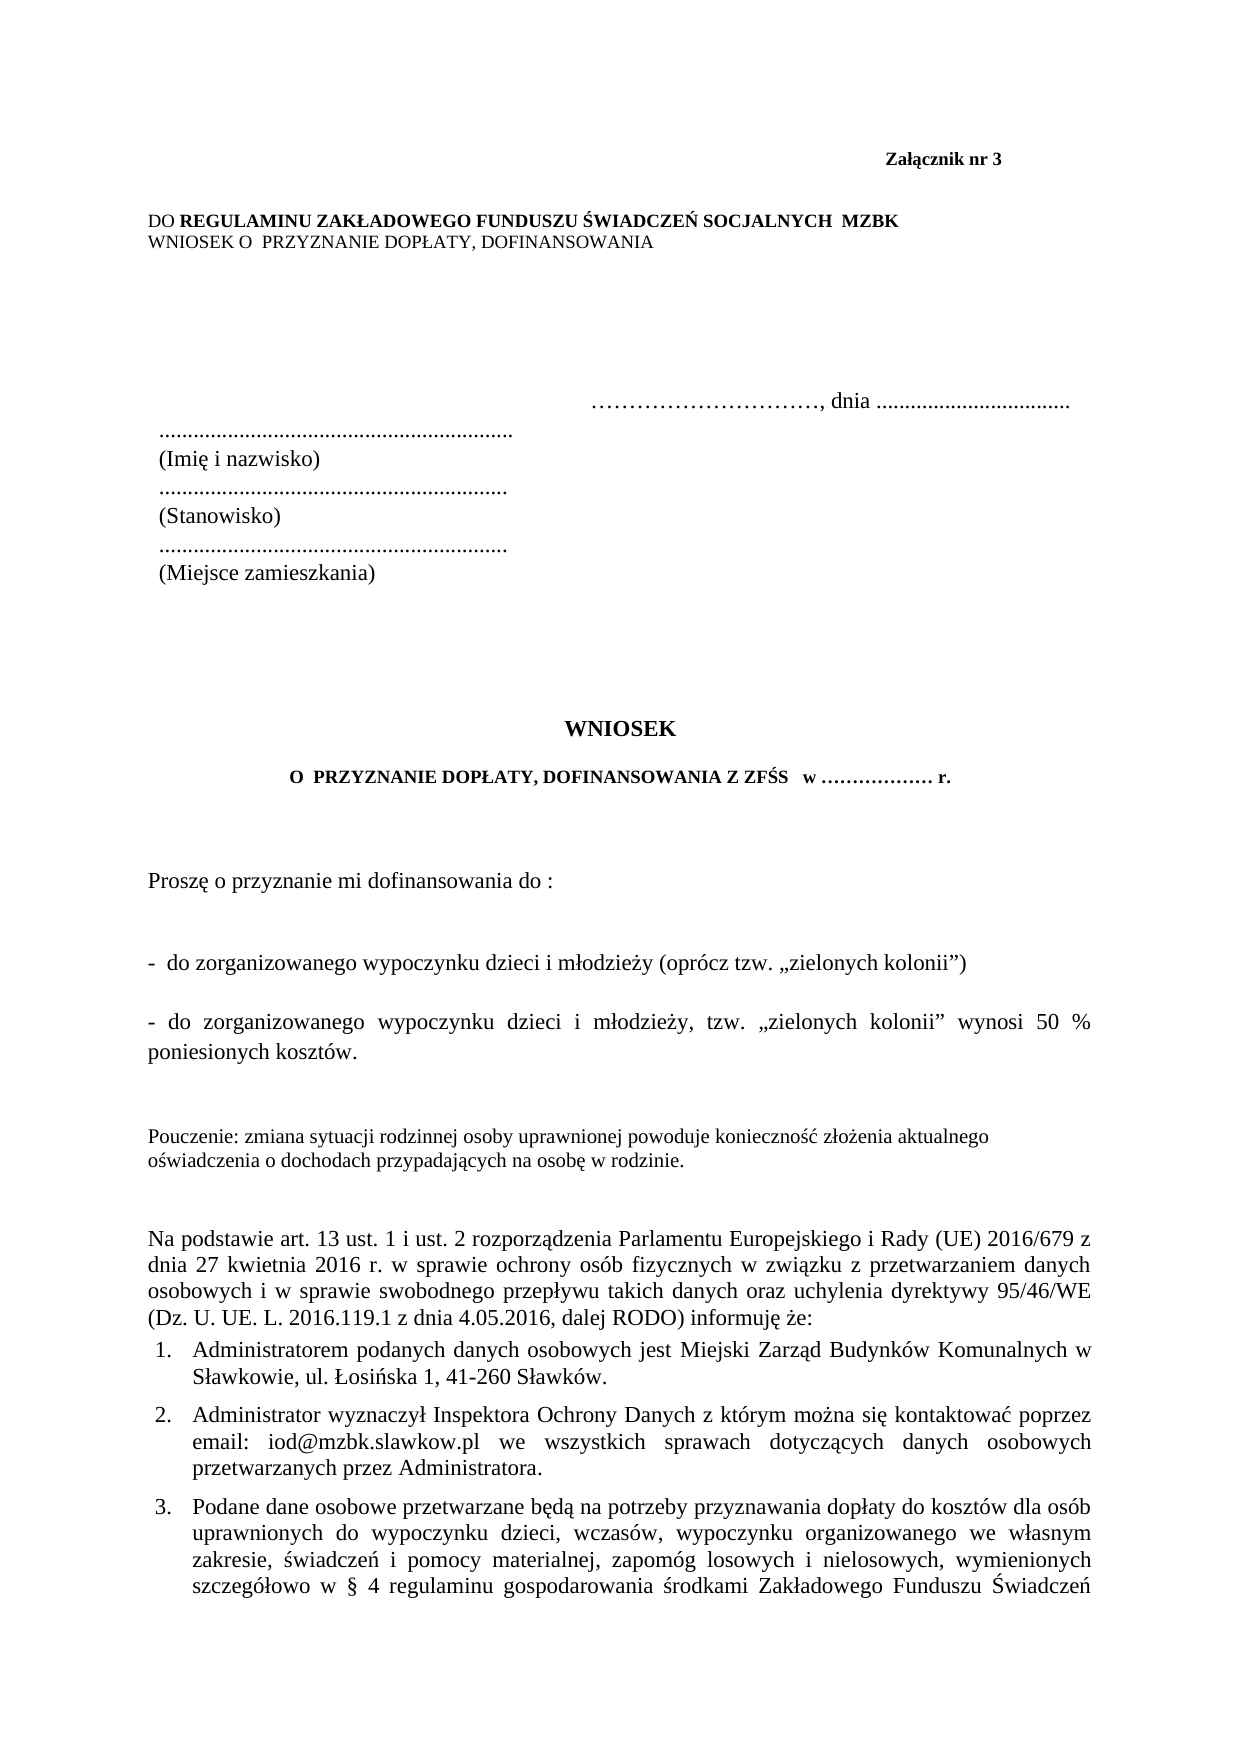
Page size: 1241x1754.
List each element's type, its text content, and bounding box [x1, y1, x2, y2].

text O PRZYZNANIE DOPŁATY, DOFINANSOWANIA Z ZFŚS w ……………… r. [148, 766, 1093, 788]
text (Stanowisko) [148, 501, 1093, 529]
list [154, 1493, 1093, 1598]
text ............................................................. [159, 529, 1093, 558]
text - do zorganizowanego wypoczynku dzieci i młodzieży (oprócz tzw. „zielonych kolonii”) [148, 948, 1093, 975]
list Administratorem podanych danych osobowych jest Miejski Zarząd Budynków Komunalnych w Sławkowie, ul. Łosińska 1, 41-260 Sławków. [154, 1336, 1093, 1389]
list Administrator wyznaczył Inspektora Ochrony Danych z którym można się kontaktować poprzez email: iod@mzbk.slawkow.pl we wszystkich sprawach dotyczących danych osobowych przetwarzanych przez Administratora. [154, 1402, 1093, 1481]
text (Imię i nazwisko) [159, 443, 1093, 472]
text DO REGULAMINU ZAKŁADOWEGO FUNDUSZU ŚWIADCZEŃ SOCJALNYCH MZBK [148, 209, 1093, 231]
text WNIOSEK O PRZYZNANIE DOPŁATY, DOFINANSOWANIA [148, 231, 1093, 253]
text - do zorganizowanego wypoczynku dzieci i młodzieży, tzw. „zielonych kolonii” wynosi 50 % poniesionych kosztów. [148, 1008, 1093, 1064]
text .............................................................. [159, 414, 1093, 443]
text WNIOSEK [148, 715, 1093, 741]
text …………………………, dnia .................................. [590, 386, 1093, 414]
text Załącznik nr 3 [885, 148, 1077, 169]
text Pouczenie: zmiana sytuacji rodzinnej osoby uprawnionej powoduje konieczność złożenia aktualnego oświadczenia o dochodach przypadających na osobę w rodzinie. [148, 1124, 1093, 1172]
text Proszę o przyznanie mi dofinansowania do : [148, 867, 1093, 893]
text Na podstawie art. 13 ust. 1 i ust. 2 rozporządzenia Parlamentu Europejskiego i Rady (UE) 2016/679 z dnia 27 kwietnia 2016 r. w sprawie ochrony osób fizycznych w związku z przetwarzaniem danych osobowych i w sprawie swobodnego przepływu takich danych oraz uchylenia dyrektywy 95/46/WE (Dz. U. UE. L. 2016.119.1 z dnia 4.05.2016, dalej RODO) informuję że: [148, 1225, 1093, 1330]
text ............................................................. [159, 472, 1093, 500]
text (Miejsce zamieszkania) [159, 558, 1093, 587]
